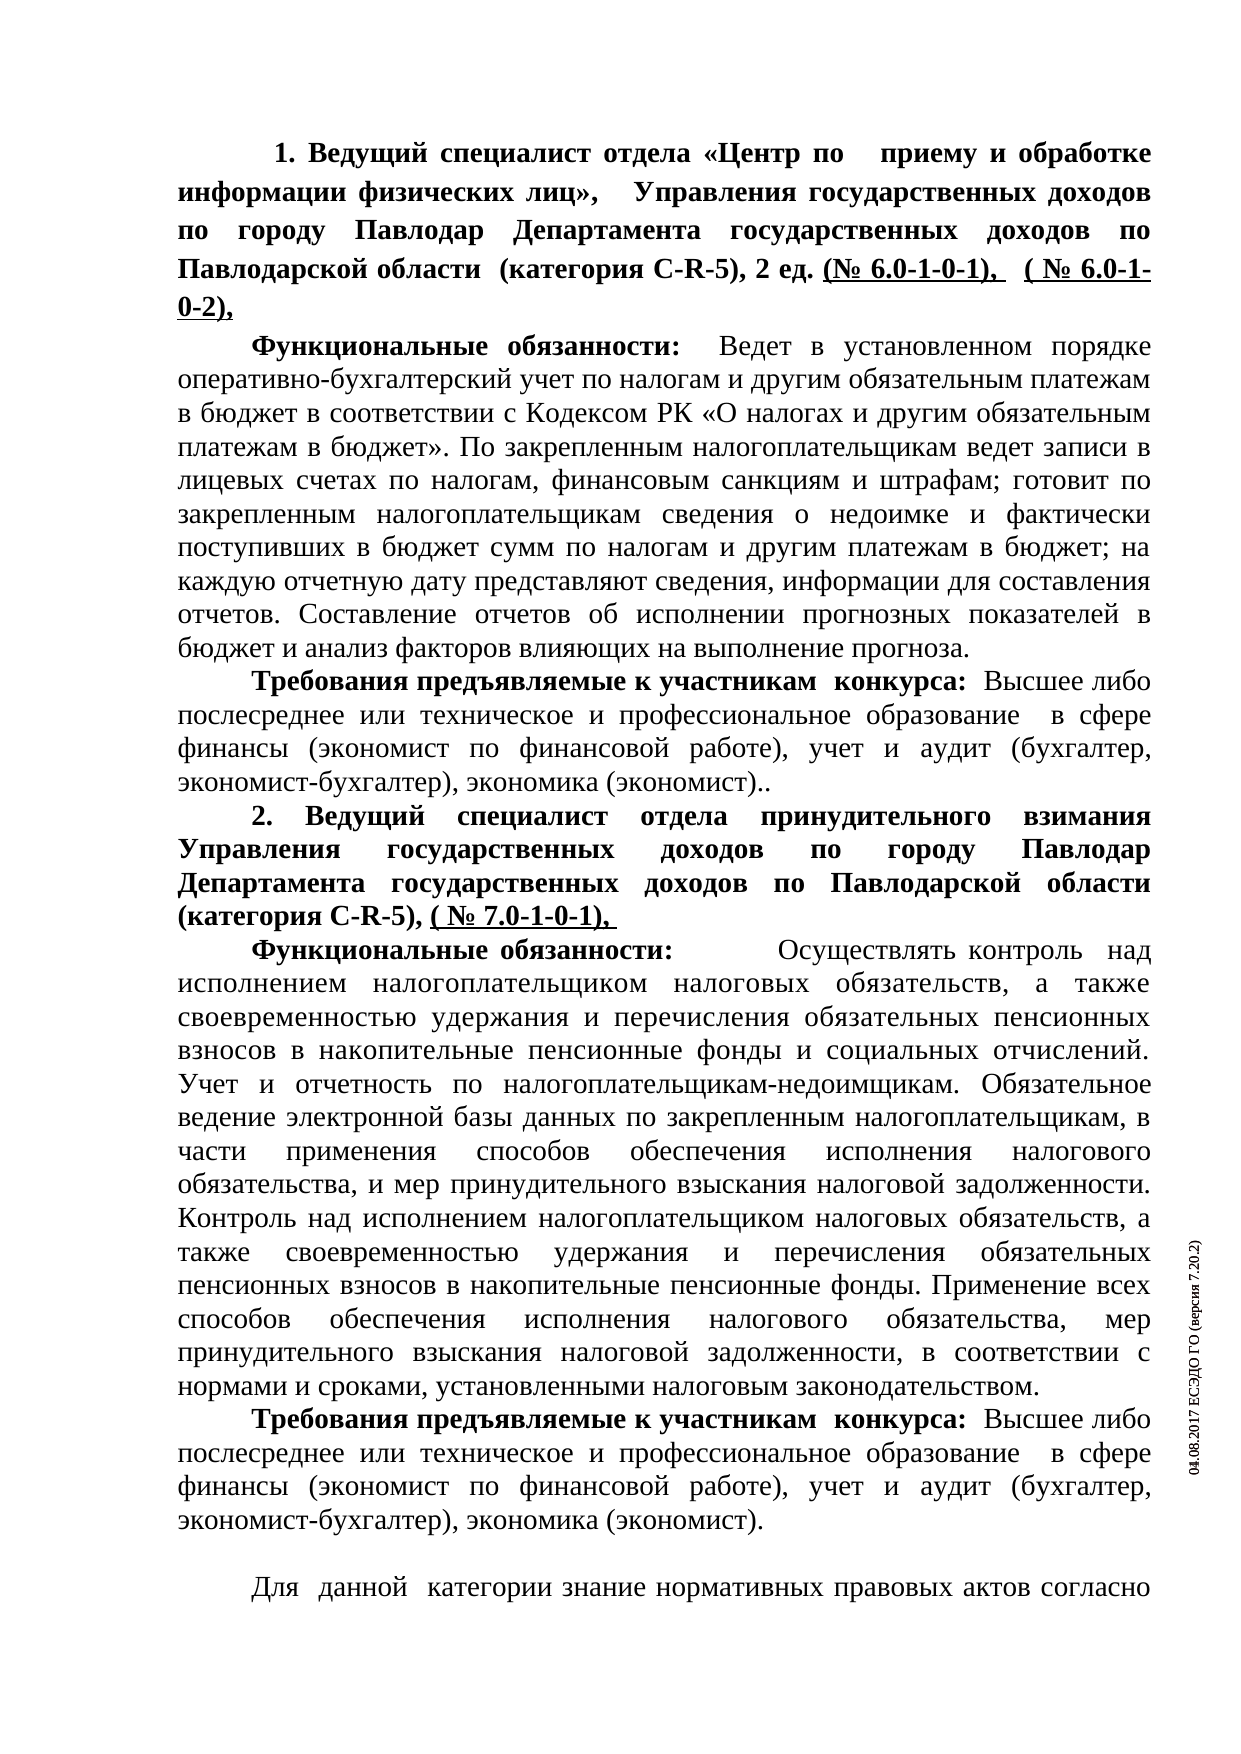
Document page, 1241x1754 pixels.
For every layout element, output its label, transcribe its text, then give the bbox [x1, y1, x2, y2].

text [177, 1569, 1152, 1603]
text Требования предъявляемые к участникам конкурса: Высшее либо послесреднее или техническое и профессиональное образование в сфере финансы (экономист по финансовой работе), учет и аудит (бухгалтер, экономист-бухгалтер), экономика (экономист).. [177, 663, 1152, 798]
text Функциональные обязанности: Осуществлять контроль над исполнением налогоплательщиком налоговых обязательств, а также своевременностью удержания и перечисления обязательных пенсионных взносов в накопительные пенсионные фонды и социальных отчислений. Учет и отчетность по налогоплательщикам-недоимщикам. Обязательное ведение электронной базы данных по закрепленным налогоплательщикам, в части применения способов обеспечения исполнения налогового обязательства, и мер принудительного взыскания налоговой задолженности. Контроль над исполнением налогоплательщиком налоговых обязательств, а также своевременностью удержания и перечисления обязательных пенсионных взносов в накопительные пенсионные фонды. Применение всех способов обеспечения исполнения налогового обязательства, мер принудительного взыскания налоговой задолженности, в соответствии с нормами и сроками, установленными налоговым законодательством. [177, 932, 1152, 1401]
text Требования предъявляемые к участникам конкурса: Высшее либо послесреднее или техническое и профессиональное образование в сфере финансы (экономист по финансовой работе), учет и аудит (бухгалтер, экономист-бухгалтер), экономика (экономист). [177, 1401, 1152, 1536]
text Функциональные обязанности: Ведет в установленном порядке оперативно-бухгалтерский учет по налогам и другим обязательным платежам в бюджет в соответствии с Кодексом РК «О налогах и другим обязательным платежам в бюджет». По закрепленным налогоплательщикам ведет записи в лицевых счетах по налогам, финансовым санкциям и штрафам; готовит по закрепленным налогоплательщикам сведения о недоимке и фактически поступивших в бюджет сумм по налогам и другим платежам в бюджет; на каждую отчетную дату представляют сведения, информации для составления отчетов. Составление отчетов об исполнении прогнозных показателей в бюджет и анализ факторов влияющих на выполнение прогноза. [177, 328, 1152, 663]
text 2. Ведущий специалист отдела принудительного взимания Управления государственных доходов по городу Павлодар Департамента государственных доходов по Павлодарской области (категория С-R-5), ( № 7.0-1-0-1), [177, 798, 1152, 932]
text 1. Ведущий специалист отдела «Центр по приему и обработке информации физических лиц», Управления государственных доходов по городу Павлодар Департамента государственных доходов по Павлодарской области (категория С-R-5), 2 ед. (№ 6.0-1-0-1), ( № 6.0-1-0-2), [177, 135, 1152, 323]
